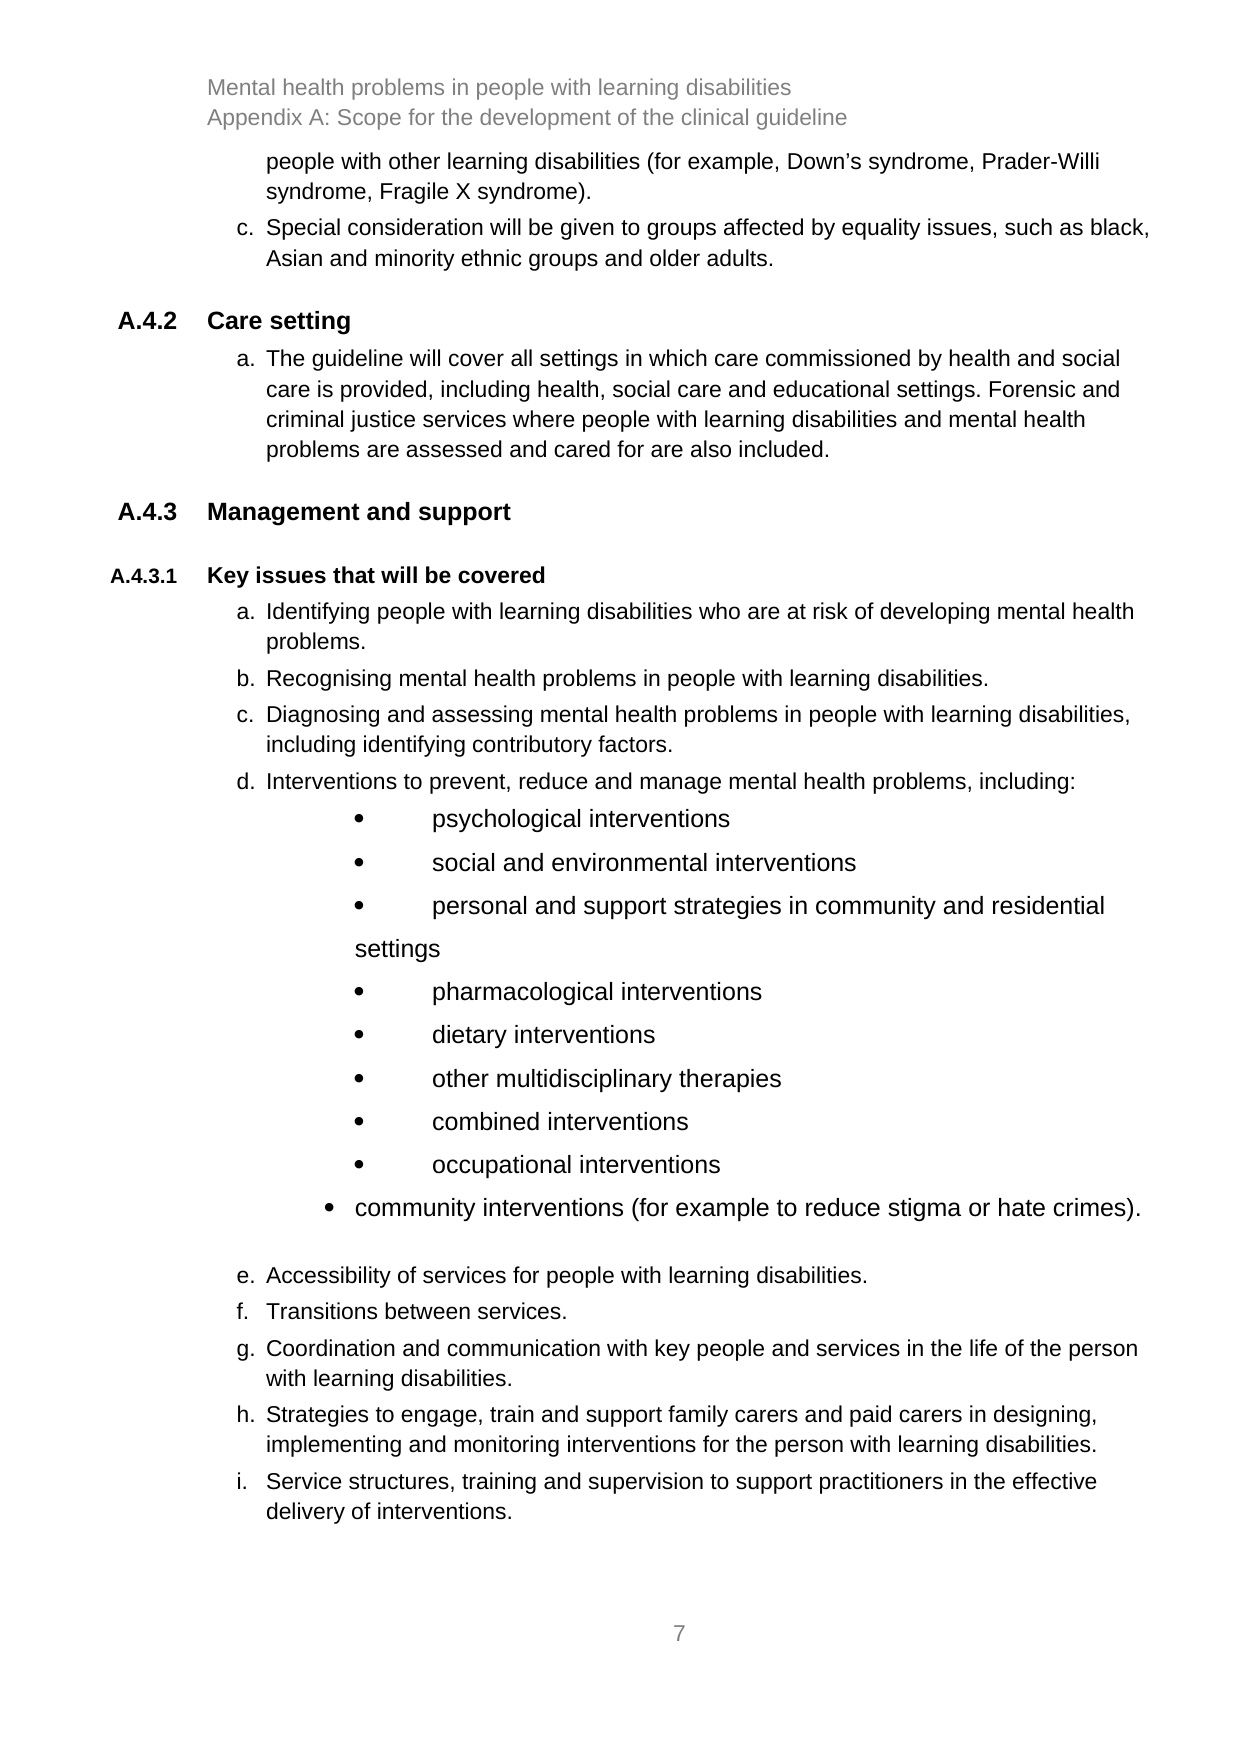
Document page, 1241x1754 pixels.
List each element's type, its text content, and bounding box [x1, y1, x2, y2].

list community interventions (for example to reduce stigma or hate crimes). [325, 1193, 1152, 1222]
text Service structures, training and supervision to support practitioners in the effective delivery of interventions. [236, 1468, 1152, 1524]
text Management and support [177, 497, 1152, 526]
text pharmacological interventions [354, 977, 1152, 1006]
text Recognising mental health problems in people with learning disabilities. [236, 665, 1152, 691]
text Special consideration will be given to groups affected by equality issues, such as black, Asian and minority ethnic groups and older adults. [236, 214, 1152, 271]
list Identifying people with learning disabilities who are at risk of developing mental health problems. [236, 598, 1152, 655]
text occupational interventions [354, 1150, 1152, 1179]
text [236, 148, 1152, 204]
text Key issues that will be covered [177, 562, 1152, 588]
text other multidisciplinary therapies [354, 1064, 1152, 1092]
text Interventions to prevent, reduce and manage mental health problems, including: [236, 768, 1152, 794]
text social and environmental interventions [354, 848, 1152, 876]
text Diagnosing and assessing mental health problems in people with learning disabilities, including identifying contributory factors. [236, 701, 1152, 758]
text Transitions between services. [236, 1298, 1152, 1324]
text psychological interventions [354, 804, 1152, 833]
text dietary interventions [354, 1020, 1152, 1049]
text Care setting [177, 306, 1152, 335]
text Coordination and communication with key people and services in the life of the person with learning disabilities. [236, 1334, 1152, 1391]
list The guideline will cover all settings in which care commissioned by health and social care is provided, including health, social care and educational settings. Forensic and criminal justice services where people with learning disabilities and mental health problems are assessed and cared for are also included. [236, 345, 1152, 462]
text Strategies to engage, train and support family carers and paid carers in designing, implementing and monitoring interventions for the person with learning disabilities. [236, 1401, 1152, 1458]
text personal and support strategies in community and residential settings [354, 891, 1152, 963]
text combined interventions [354, 1107, 1152, 1136]
text Accessibility of services for people with learning disabilities. [236, 1262, 1152, 1288]
